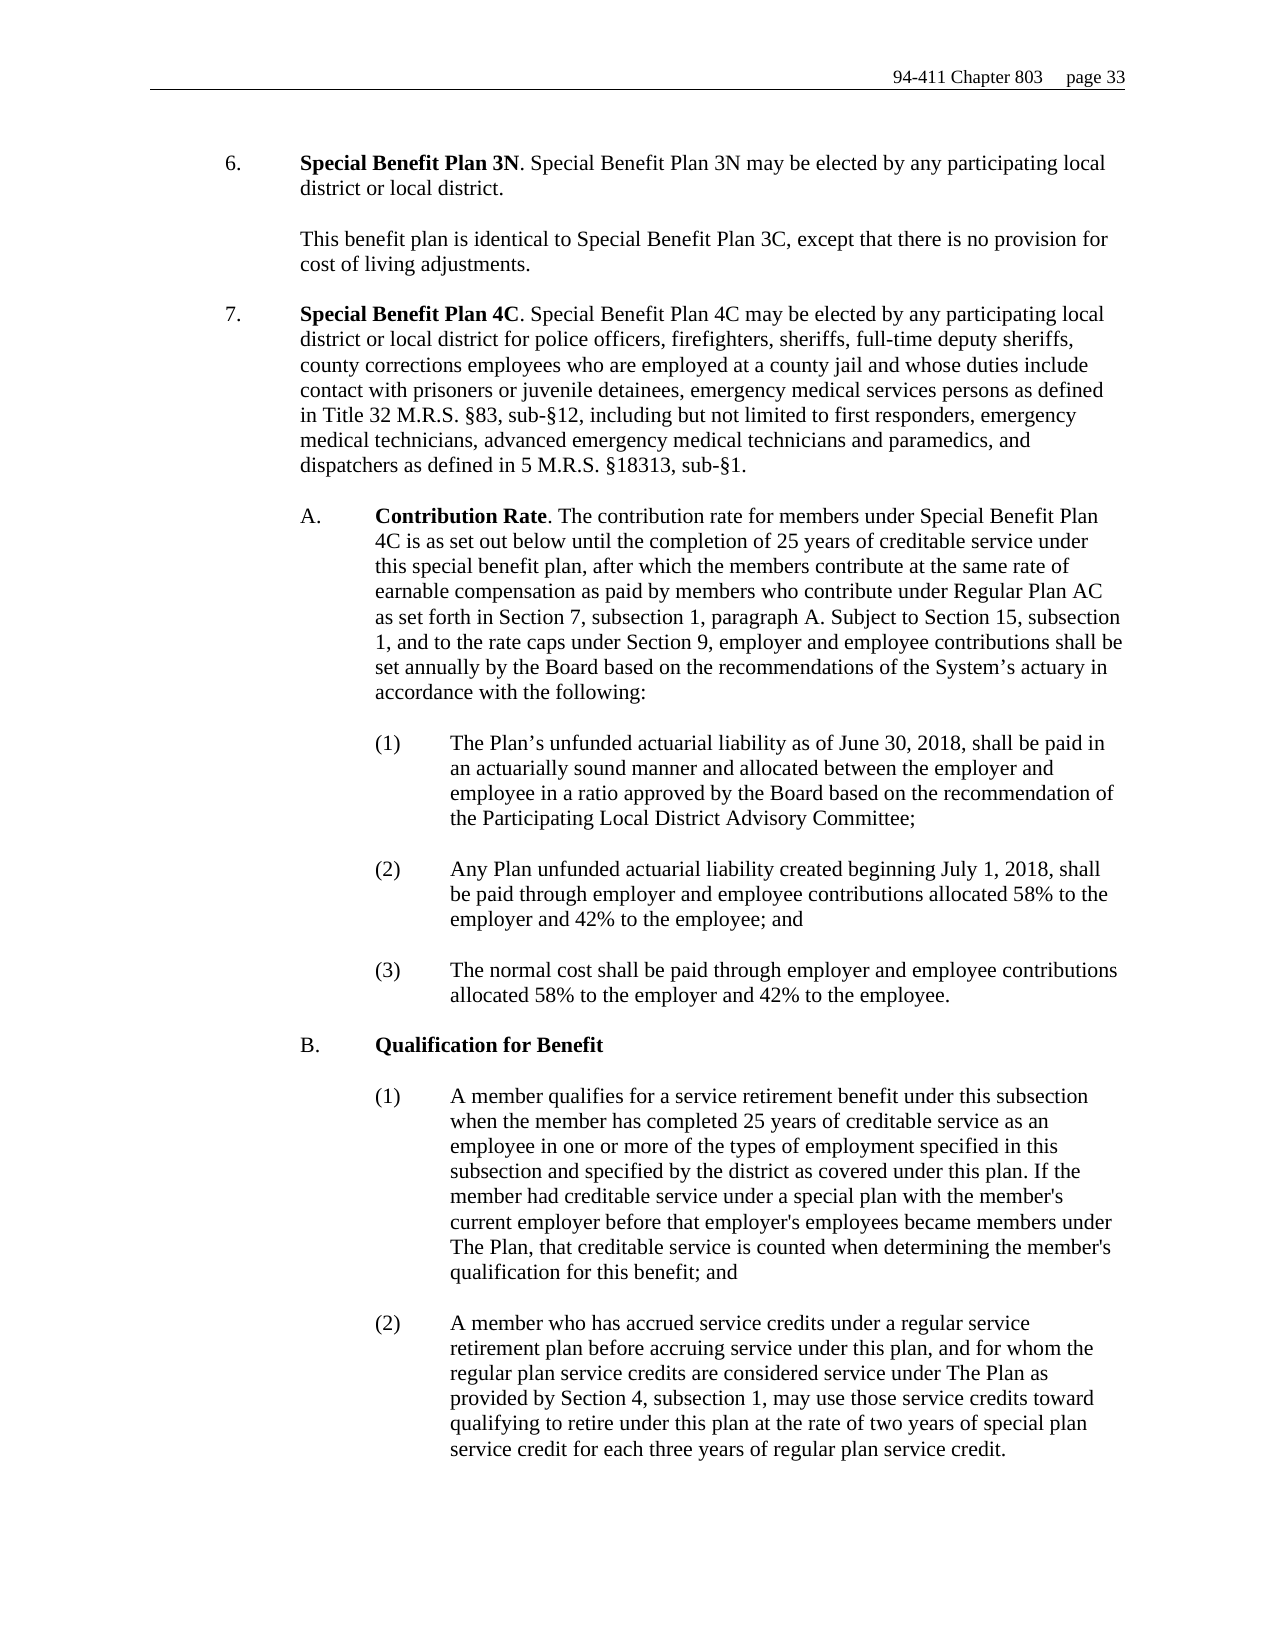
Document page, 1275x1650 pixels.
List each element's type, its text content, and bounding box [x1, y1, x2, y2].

text (1) The Plan’s unfunded actuarial liability as of June 30, 2018, shall be paid in an actuarially sound manner and allocated between the employer and employee in a ratio approved by the Board based on the recommendation of the Participating Local District Advisory Committee; [375, 730, 1125, 831]
text (2) Any Plan unfunded actuarial liability created beginning July 1, 2018, shall be paid through employer and employee contributions allocated 58% to the employer and 42% to the employee; and [375, 856, 1125, 931]
text A. Contribution Rate. The contribution rate for members under Special Benefit Plan 4C is as set out below until the completion of 25 years of creditable service under this special benefit plan, after which the members contribute at the same rate of earnable compensation as paid by members who contribute under Regular Plan AC as set forth in Section 7, subsection 1, paragraph A. Subject to Section 15, subsection 1, and to the rate caps under Section 9, employer and employee contributions shall be set annually by the Board based on the recommendations of the System’s actuary in accordance with the following: [300, 503, 1125, 704]
text B. Qualification for Benefit [300, 1032, 1125, 1057]
text This benefit plan is identical to Special Benefit Plan 3C, except that there is no provision for cost of living adjustments. [300, 226, 1125, 276]
text 7. Special Benefit Plan 4C. Special Benefit Plan 4C may be elected by any participating local district or local district for police officers, firefighters, sheriffs, full-time deputy sheriffs, county corrections employees who are employed at a county jail and whose duties include contact with prisoners or juvenile detainees, emergency medical services persons as defined in Title 32 M.R.S. §83, sub-§12, including but not limited to first responders, emergency medical technicians, advanced emergency medical technicians and paramedics, and dispatchers as defined in 5 M.R.S. §18313, sub-§1. [225, 301, 1125, 478]
text (1) A member qualifies for a service retirement benefit under this subsection when the member has completed 25 years of creditable service as an employee in one or more of the types of employment specified in this subsection and specified by the district as covered under this plan. If the member had creditable service under a special plan with the member's current employer before that employer's employees became members under The Plan, that creditable service is counted when determining the member's qualification for this benefit; and [375, 1083, 1125, 1284]
text 6. Special Benefit Plan 3N. Special Benefit Plan 3N may be elected by any participating local district or local district. [225, 150, 1125, 200]
text (3) The normal cost shall be paid through employer and employee contributions allocated 58% to the employer and 42% to the employee. [375, 957, 1125, 1007]
text (2) A member who has accrued service credits under a regular service retirement plan before accruing service under this plan, and for whom the regular plan service credits are considered service under The Plan as provided by Section 4, subsection 1, may use those service credits toward qualifying to retire under this plan at the rate of two years of special plan service credit for each three years of regular plan service credit. [375, 1309, 1125, 1461]
